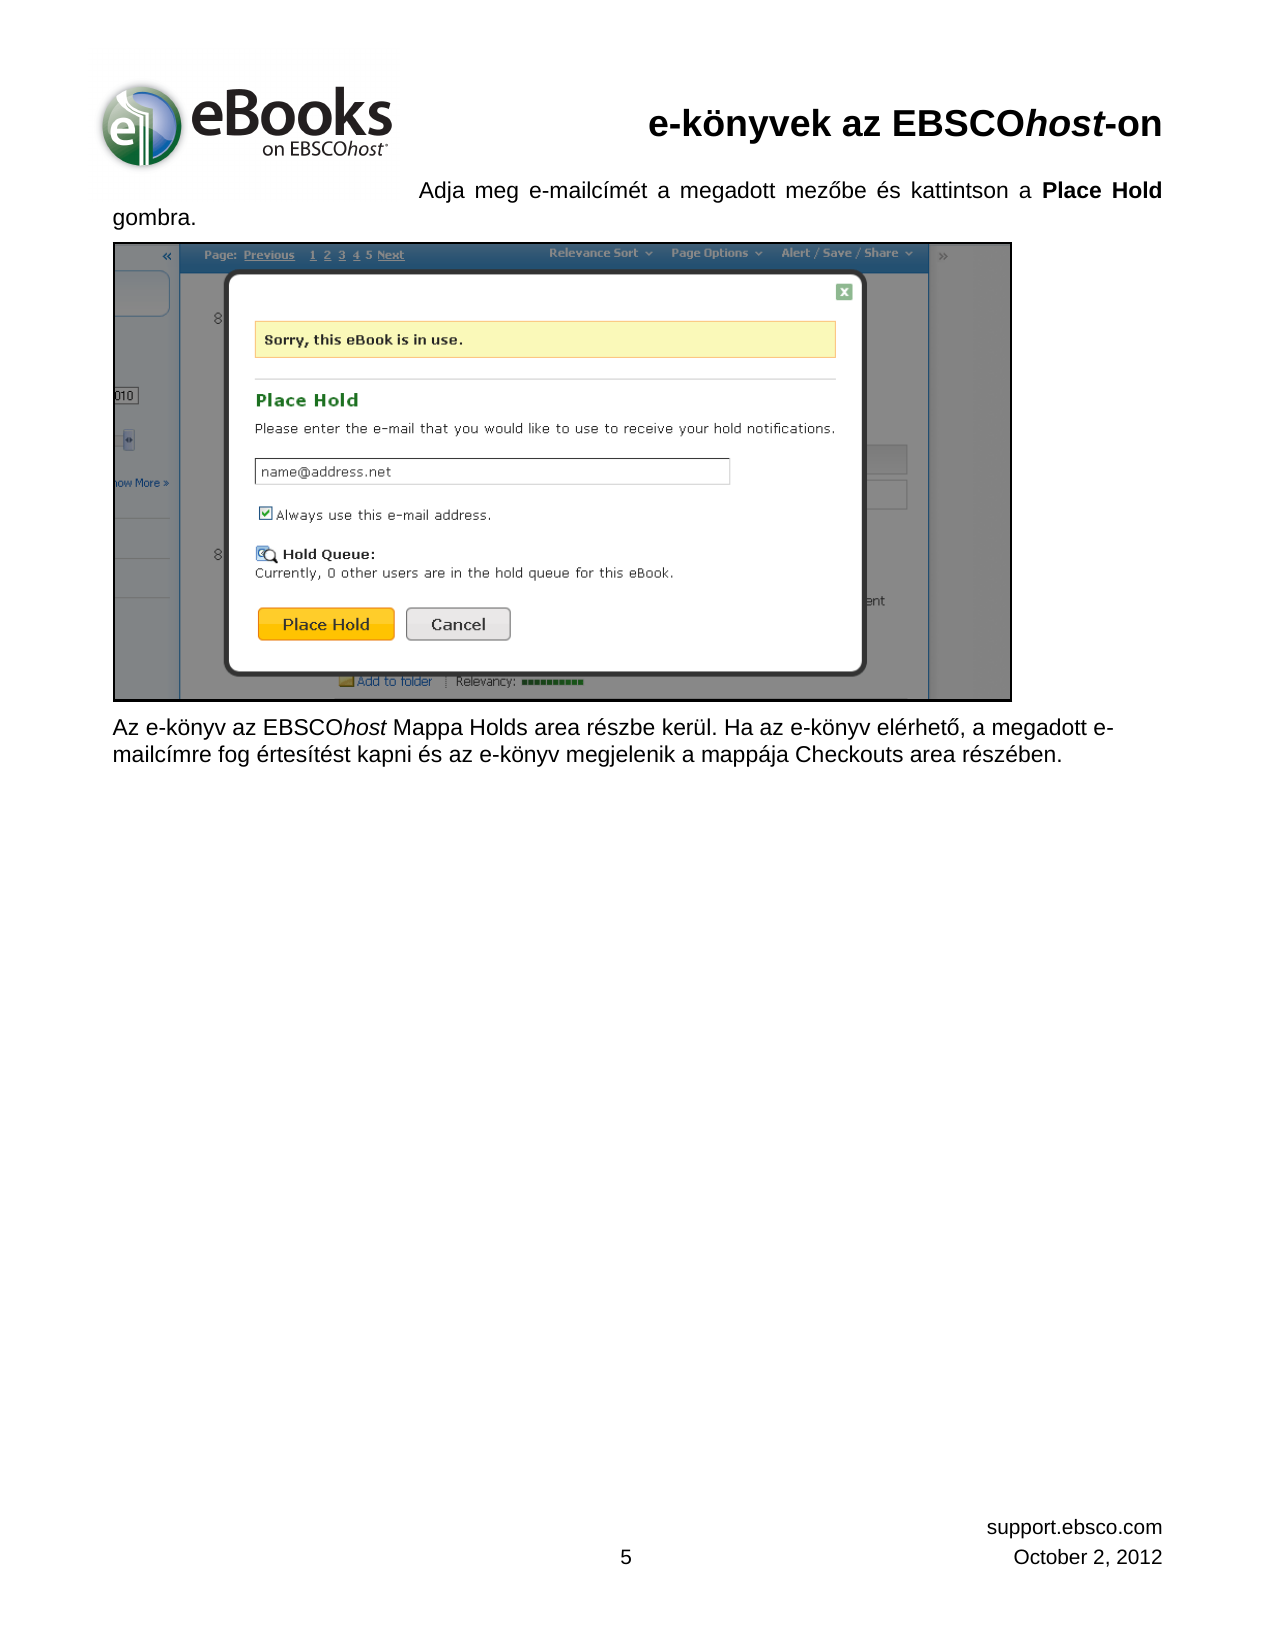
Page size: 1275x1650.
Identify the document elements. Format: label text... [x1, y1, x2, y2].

text Az e-könyv az EBSCOhost Mappa Holds area részbe kerül. Ha az e-könyv elérhető, a megadott e-mailcímre fog értesítést kapni és az e-könyv megjelenik a mappája Checkouts area részében. [112, 714, 1162, 767]
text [112, 177, 1162, 230]
picture [115, 244, 1010, 699]
picture [87, 48, 400, 202]
